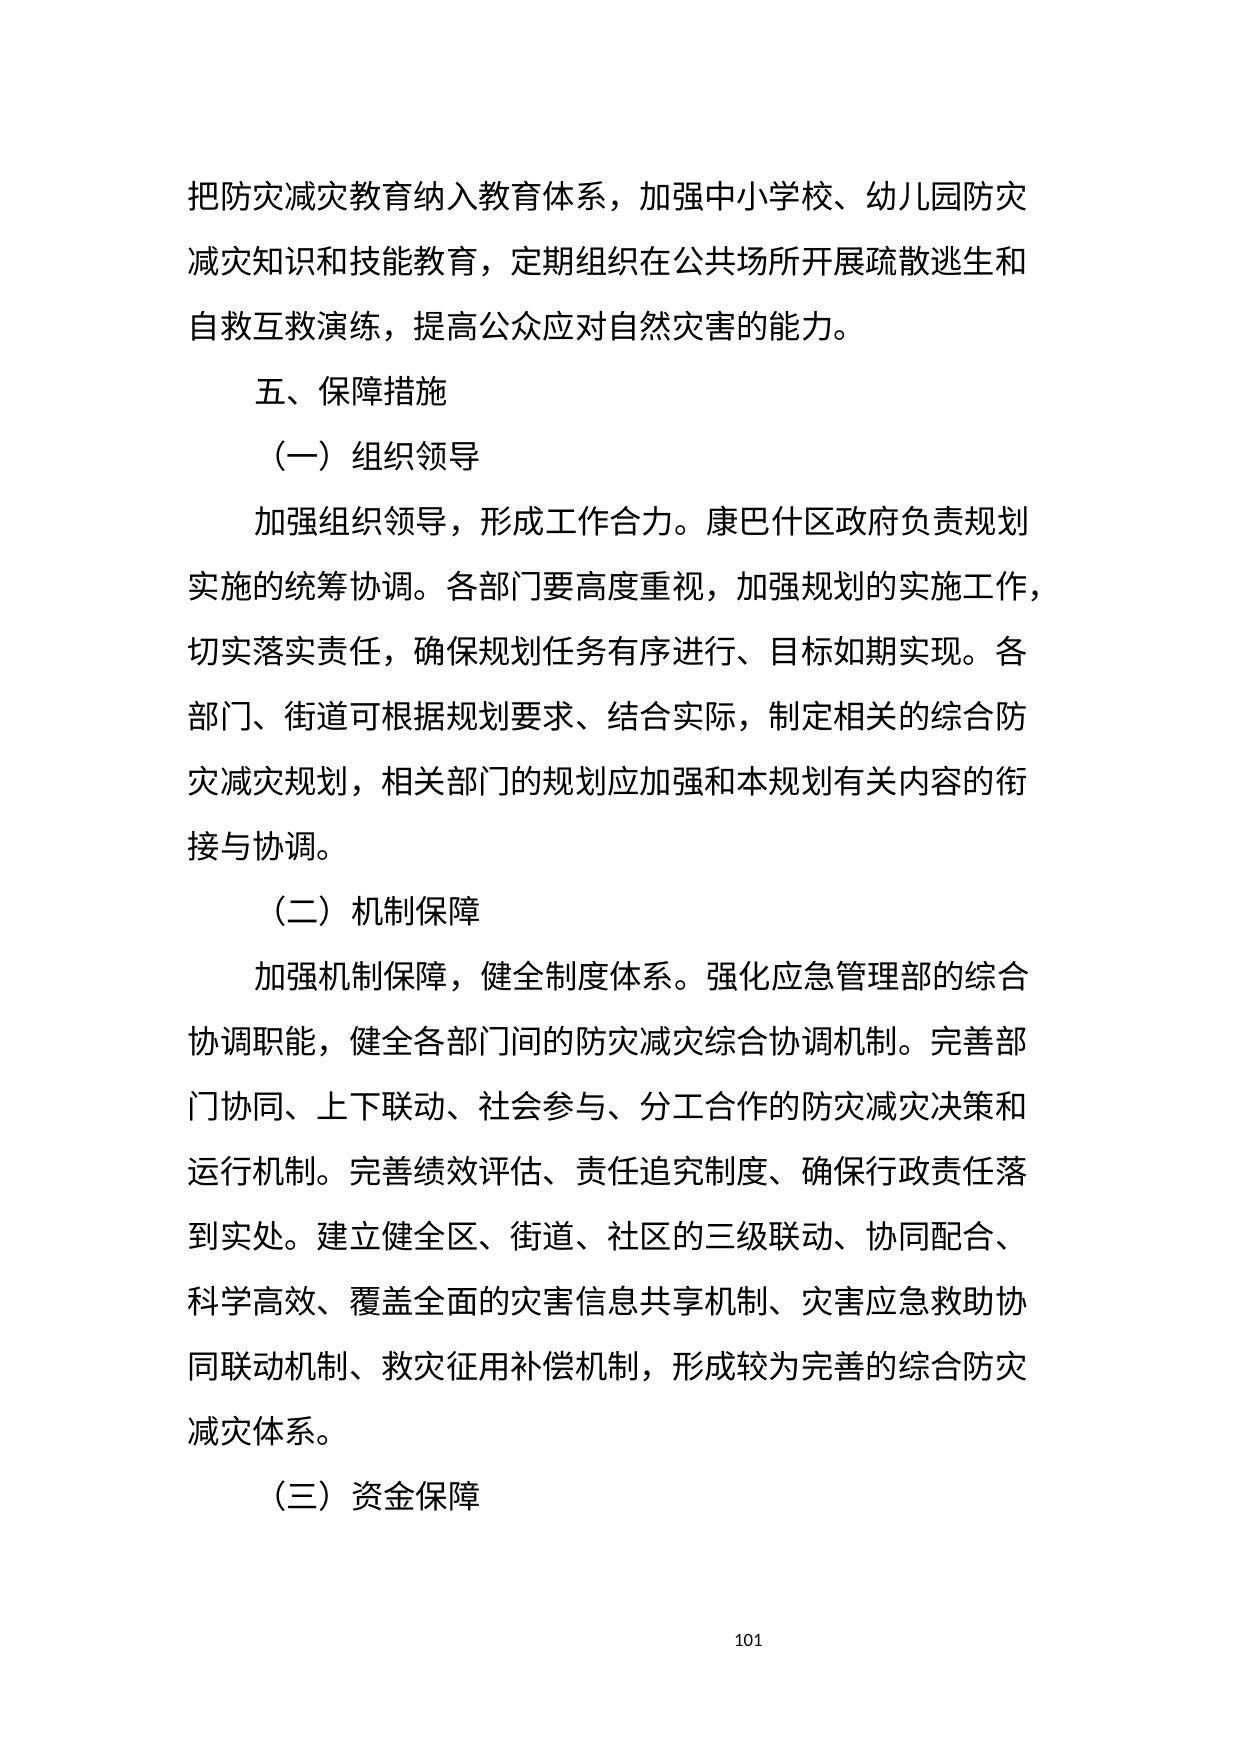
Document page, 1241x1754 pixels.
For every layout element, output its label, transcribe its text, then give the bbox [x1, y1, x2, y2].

text 加强组织领导，形成工作合力。康巴什区政府负责规划实施的统筹协调。各部门要高度重视，加强规划的实施工作，切实落实责任，确保规划任务有序进行、目标如期实现。各部门、街道可根据规划要求、结合实际，制定相关的综合防灾减灾规划，相关部门的规划应加强和本规划有关内容的衔接与协调。 [187, 487, 1053, 877]
text （二）机制保障 [187, 877, 1053, 942]
text 五、保障措施 [187, 357, 1053, 422]
text （一）组织领导 [187, 422, 1053, 487]
text 加强机制保障，健全制度体系。强化应急管理部的综合协调职能，健全各部门间的防灾减灾综合协调机制。完善部门协同、上下联动、社会参与、分工合作的防灾减灾决策和运行机制。完善绩效评估、责任追究制度、确保行政责任落到实处。建立健全区、街道、社区的三级联动、协同配合、科学高效、覆盖全面的灾害信息共享机制、灾害应急救助协同联动机制、救灾征用补偿机制，形成较为完善的综合防灾减灾体系。 [187, 942, 1053, 1462]
text （三）资金保障 [254, 1462, 1053, 1527]
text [187, 162, 1053, 357]
